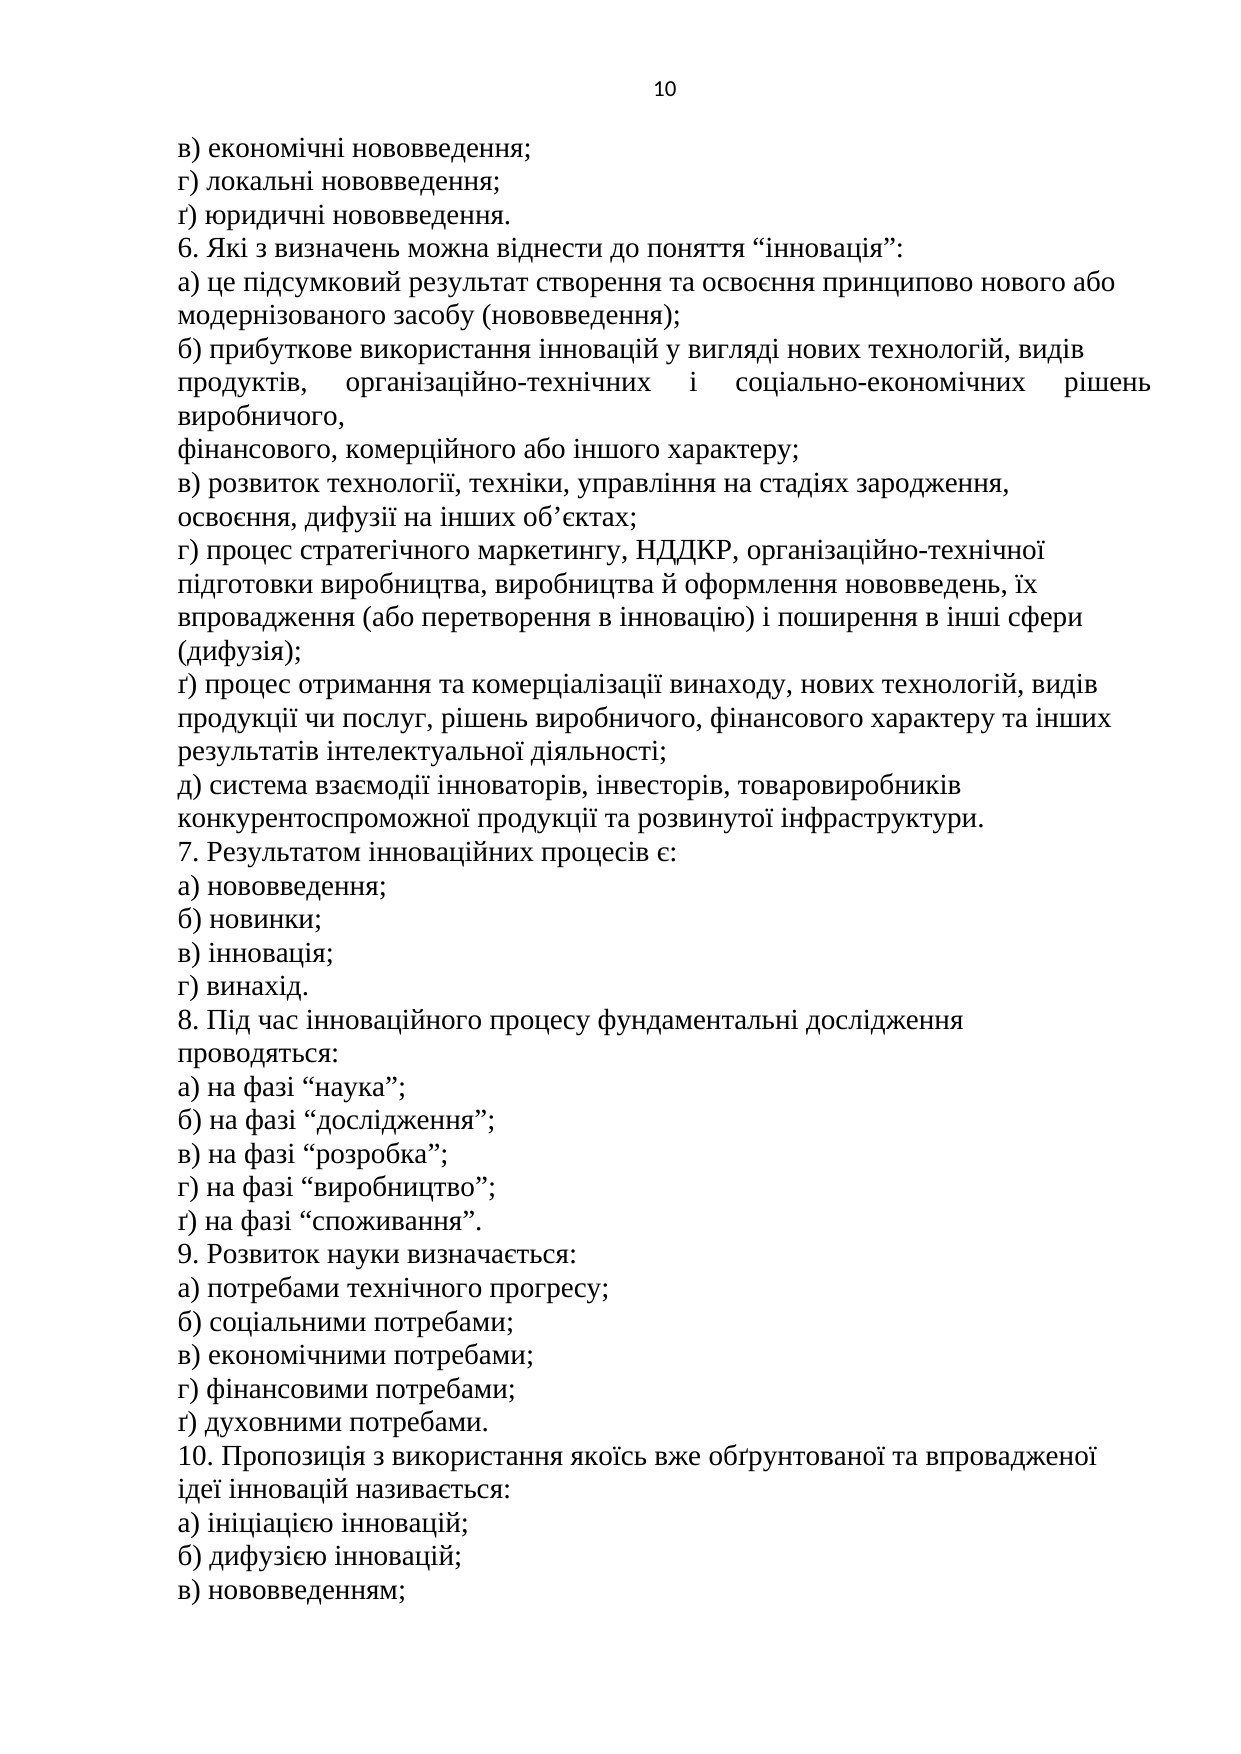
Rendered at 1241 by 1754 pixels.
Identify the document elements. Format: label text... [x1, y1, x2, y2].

text ґ) на фазі “споживання”. [177, 1203, 1152, 1237]
text а) це підсумковий результат створення та освоєння принципово нового або [177, 264, 1152, 297]
text модернізованого засобу (нововведення); [177, 297, 1152, 331]
text продуктів, організаційно-технічних і соціально-економічних рішень виробничого, [177, 364, 1152, 432]
text г) винахід. [177, 968, 1152, 1002]
text г) фінансовими потребами; [177, 1371, 1152, 1404]
text ґ) духовними потребами. [177, 1404, 1152, 1438]
text б) прибуткове використання інновацій у вигляді нових технологій, видів [177, 331, 1152, 364]
text (дифузія); [177, 633, 1152, 666]
text в) на фазі “розробка”; [177, 1136, 1152, 1169]
text 10. Пропозиція з використання якоїсь вже обґрунтованої та впровадженої [177, 1438, 1152, 1471]
text г) процес стратегічного маркетингу, НДДКР, організаційно-технічної [177, 532, 1152, 566]
text г) на фазі “виробництво”; [177, 1169, 1152, 1203]
text б) на фазі “дослідження”; [177, 1102, 1152, 1136]
text в) розвиток технології, техніки, управління на стадіях зародження, [177, 465, 1152, 499]
text в) інновація; [177, 935, 1152, 968]
text фінансового, комерційного або іншого характеру; [177, 432, 1152, 465]
text д) система взаємодії інноваторів, інвесторів, товаровиробників [177, 767, 1152, 801]
text б) соціальними потребами; [177, 1304, 1152, 1337]
text 8. Під час інноваційного процесу фундаментальні дослідження [177, 1002, 1152, 1035]
text 6. Які з визначень можна віднести до поняття “інновація”: [177, 230, 1152, 264]
text в) нововведенням; [177, 1572, 1152, 1606]
text ґ) процес отримання та комерціалізації винаходу, нових технологій, видів [177, 666, 1152, 700]
text результатів інтелектуальної діяльності; [177, 733, 1152, 767]
text ідеї інновацій називається: [177, 1471, 1152, 1505]
text в) економічними потребами; [177, 1337, 1152, 1371]
text проводяться: [177, 1035, 1152, 1069]
text підготовки виробництва, виробництва й оформлення нововведень, їх [177, 566, 1152, 599]
text 9. Розвиток науки визначається: [177, 1237, 1152, 1270]
text освоєння, дифузії на інших об’єктах; [177, 499, 1152, 532]
text впровадження (або перетворення в інновацію) і поширення в інші сфери [177, 599, 1152, 633]
text продукції чи послуг, рішень виробничого, фінансового характеру та інших [177, 700, 1152, 733]
text б) дифузією інновацій; [177, 1538, 1152, 1572]
text в) економічні нововведення; [177, 130, 1152, 163]
text а) на фазі “наука”; [177, 1069, 1152, 1102]
text а) ініціацією інновацій; [177, 1505, 1152, 1538]
text а) потребами технічного прогресу; [177, 1270, 1152, 1304]
text ґ) юридичні нововведення. [177, 197, 1152, 230]
text конкурентоспроможної продукції та розвинутої інфраструктури. [177, 801, 1152, 834]
text б) новинки; [177, 901, 1152, 935]
text 7. Результатом інноваційних процесів є: [177, 834, 1152, 868]
text а) нововведення; [177, 868, 1152, 901]
text г) локальні нововведення; [177, 163, 1152, 197]
